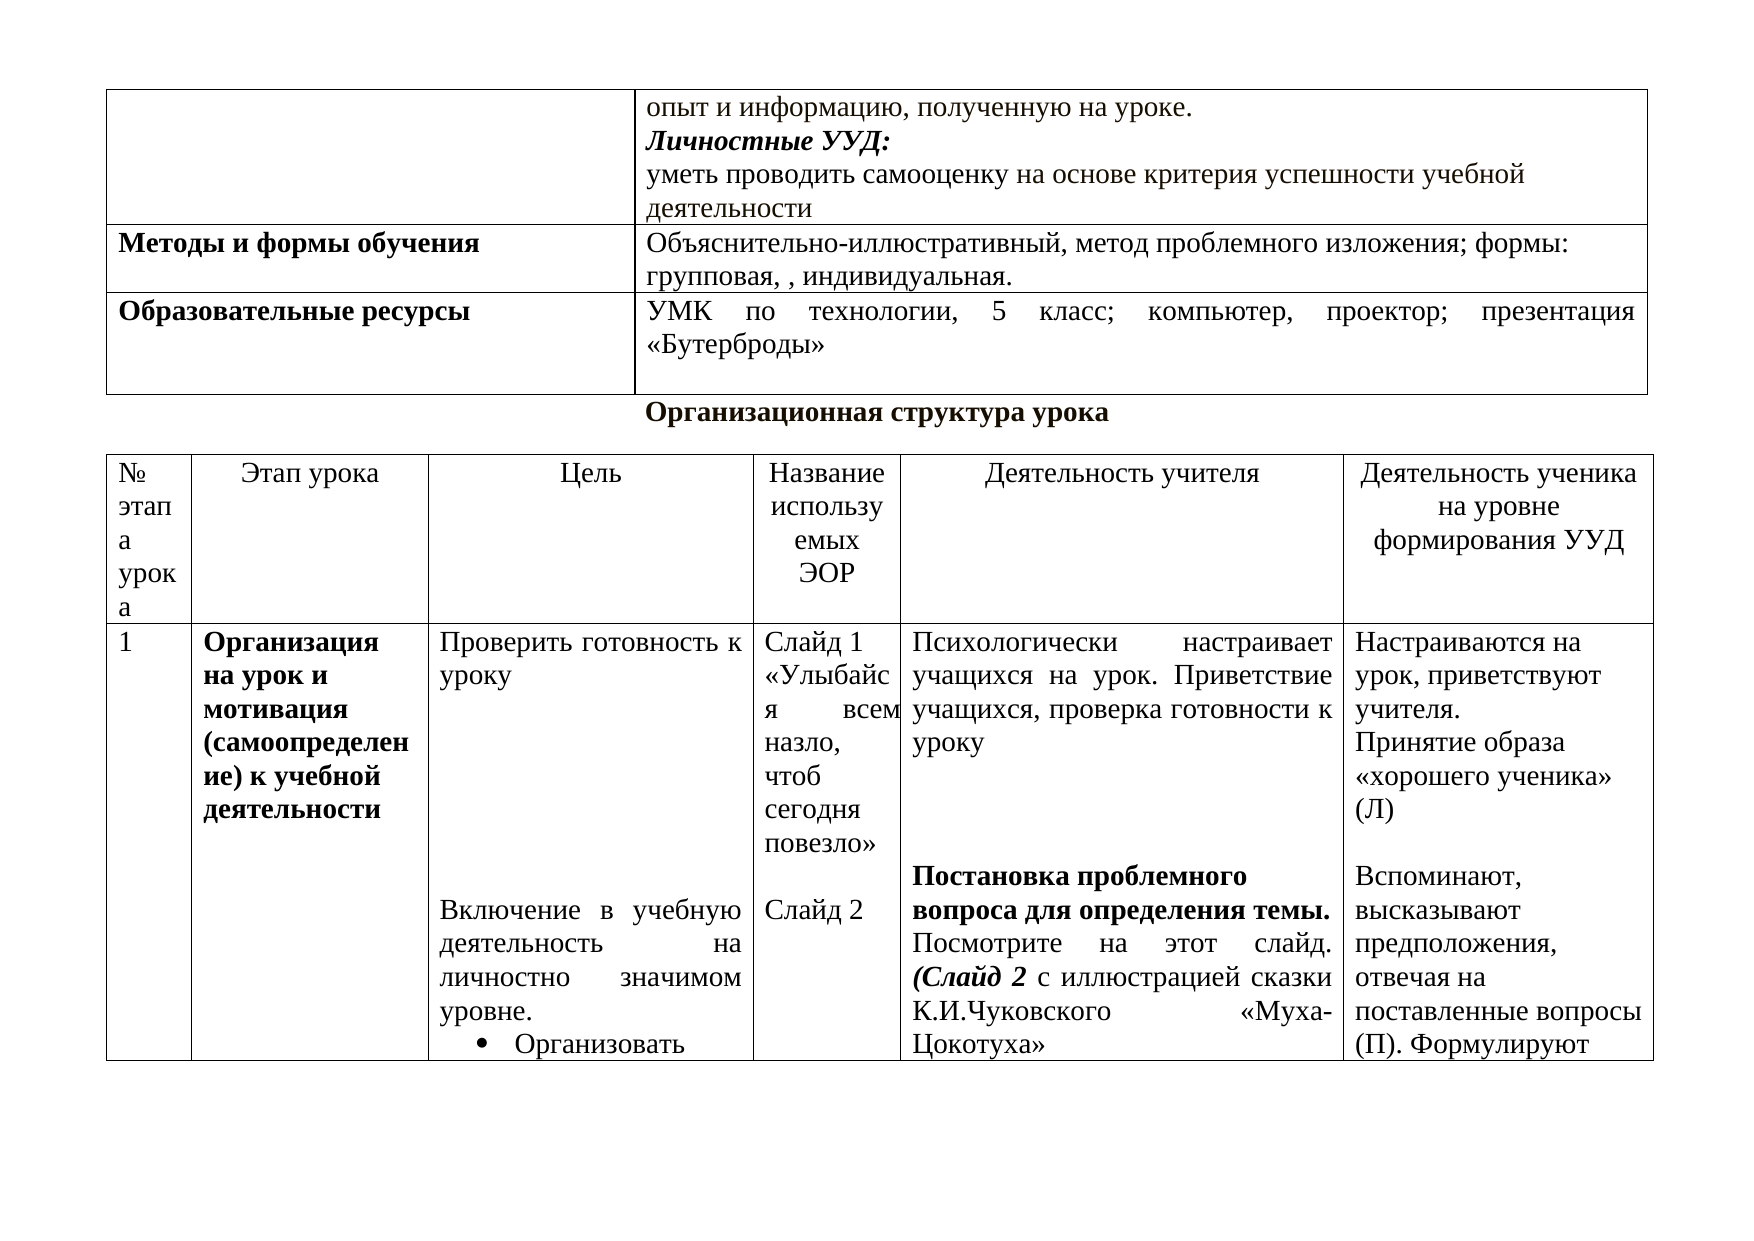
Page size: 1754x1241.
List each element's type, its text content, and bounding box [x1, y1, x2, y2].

table_header Цель [429, 455, 753, 623]
table_cell УМК по технологии, 5 класс; компьютер, проектор; презентация «Бутерброды» [636, 293, 1647, 393]
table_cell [901, 624, 1343, 1060]
table_header Деятельность ученика на уровне формирования УУД [1344, 455, 1653, 623]
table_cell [192, 624, 428, 1060]
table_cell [1344, 624, 1653, 1060]
table_cell Образовательные ресурсы [107, 293, 634, 393]
table_header Название используемых ЭОР [754, 455, 900, 623]
table_cell Объяснительно-иллюстративный, метод проблемного изложения; формы: групповая, , индивидуальная. [636, 225, 1647, 292]
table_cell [107, 90, 634, 224]
table_header Этап урока [192, 455, 428, 623]
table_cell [754, 624, 900, 1060]
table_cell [636, 90, 1647, 224]
table_cell 1 [107, 624, 191, 1060]
text Организационная структура урока [118, 395, 1636, 428]
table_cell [429, 624, 753, 1060]
table_header № этапа урока [107, 455, 191, 623]
table_header Деятельность учителя [901, 455, 1343, 623]
table_cell Методы и формы обучения [107, 225, 634, 292]
